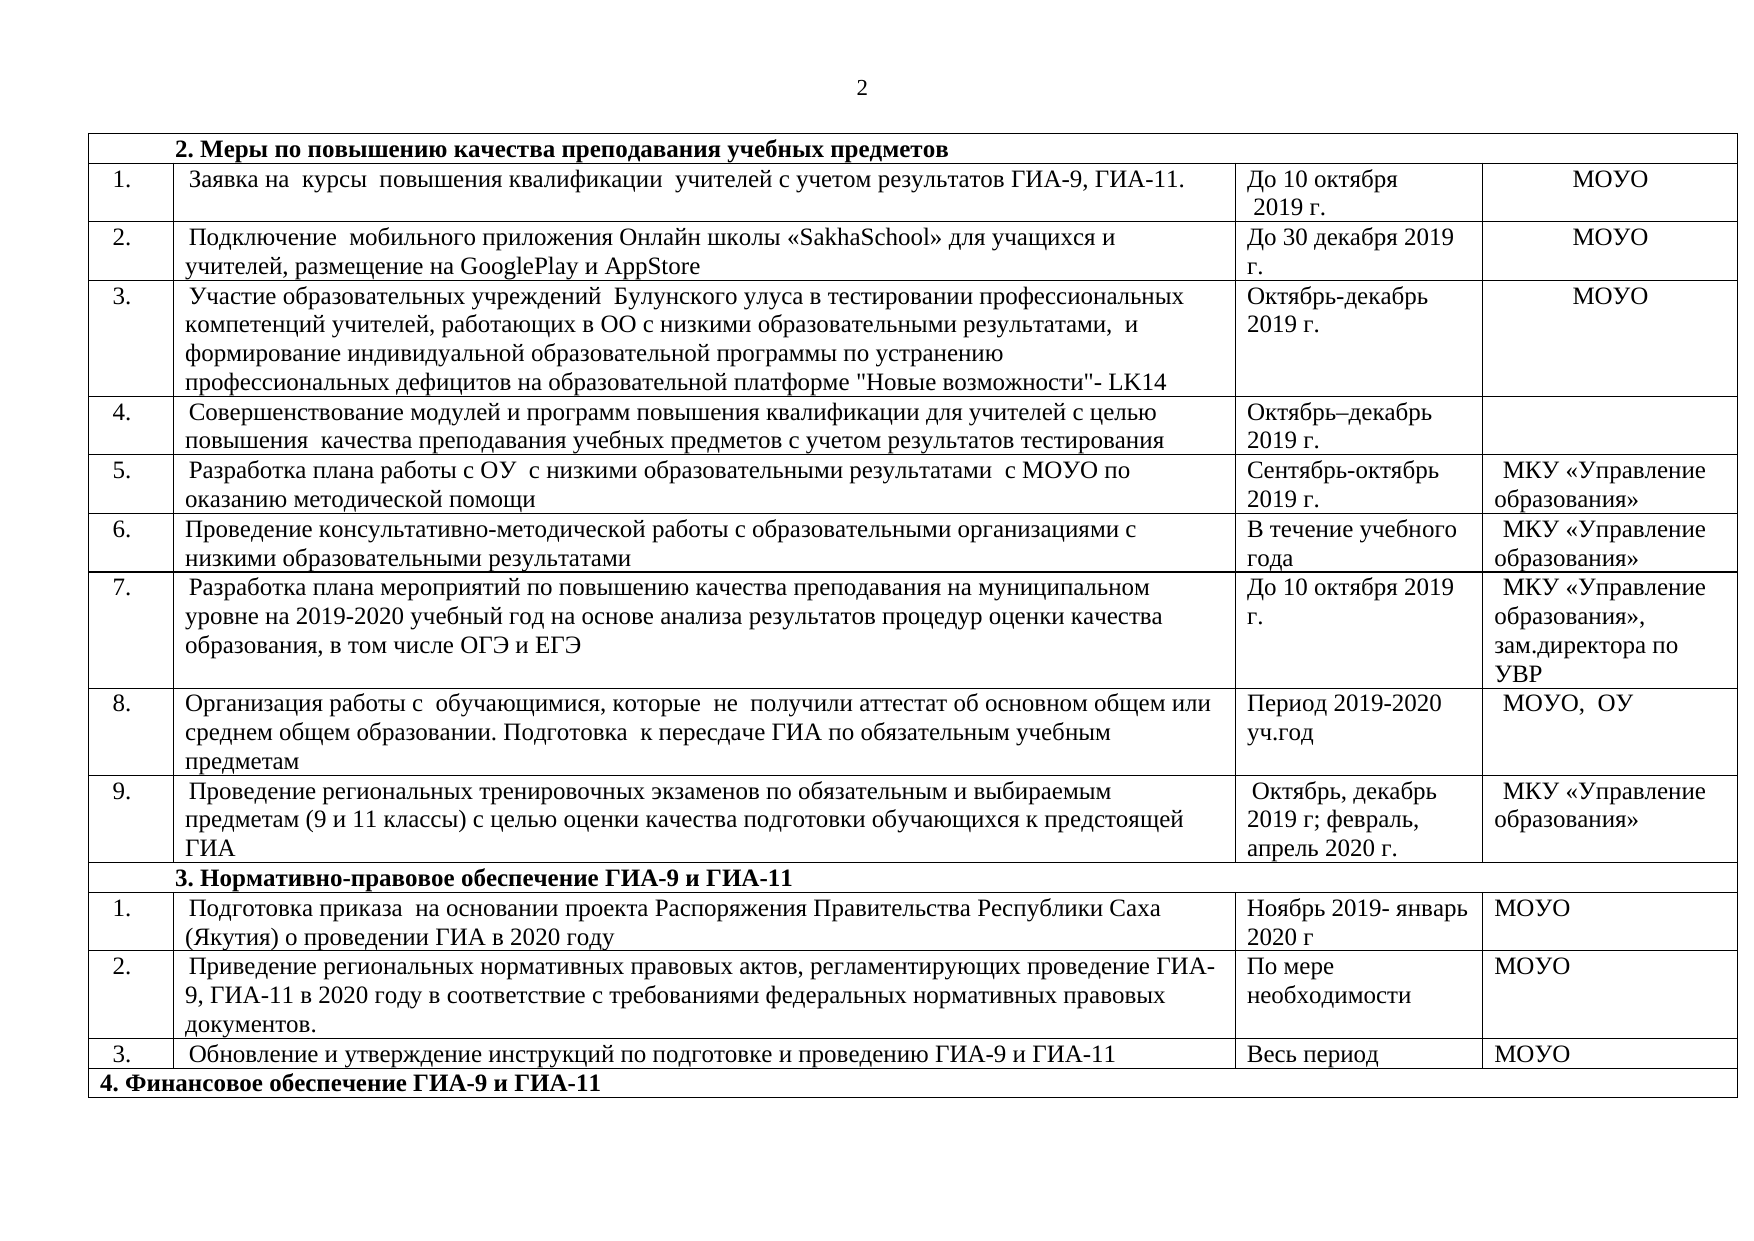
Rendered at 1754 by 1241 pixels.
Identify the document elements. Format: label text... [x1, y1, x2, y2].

table_cell [1483, 397, 1737, 454]
table_cell Октябрь–декабрь 2019 г. [1236, 397, 1482, 454]
table_cell Подключение мобильного приложения Онлайн школы «SakhaSchool» для учащихся и учителей, размещение на GooglePlay и AppStore [174, 222, 1235, 280]
table_cell До 10 октября 2019 г. [1236, 164, 1482, 221]
table_cell МОУО [1483, 893, 1737, 950]
table_cell [89, 689, 173, 775]
table_cell Приведение региональных нормативных правовых актов, регламентирующих проведение ГИА-9, ГИА-11 в 2020 году в соответствие с требованиями федеральных нормативных правовых документов. [174, 951, 1235, 1038]
table_cell МОУО [1483, 164, 1737, 221]
table_cell МОУО, ОУ [1483, 689, 1737, 775]
table_cell Разработка плана мероприятий по повышению качества преподавания на муниципальном уровне на 2019-2020 учебный год на основе анализа результатов процедур оценки качества образования, в том числе ОГЭ и ЕГЭ [174, 573, 1235, 687]
table_cell Весь период [1236, 1039, 1482, 1067]
table_cell Проведение консультативно-методической работы с образовательными организациями с низкими образовательными результатами [174, 514, 1235, 571]
table_cell [89, 1039, 173, 1067]
table_cell Подготовка приказа на основании проекта Распоряжения Правительства Республики Саха (Якутия) о проведении ГИА в 2020 году [174, 893, 1235, 950]
table_cell [89, 281, 173, 396]
table_cell МОУО [1483, 222, 1737, 280]
table_cell 2. Меры по повышению качества преподавания учебных предметов [89, 134, 1737, 163]
table_cell Участие образовательных учреждений Булунского улуса в тестировании профессиональных компетенций учителей, работающих в ОО с низкими образовательными результатами, и формирование индивидуальной образовательной программы по устранению профессиональных дефицитов на образовательной платформе "Новые возможности"- LK14 [174, 281, 1235, 396]
table_cell Ноябрь 2019- январь 2020 г [1236, 893, 1482, 950]
table_cell МКУ «Управление образования» [1483, 776, 1737, 862]
table_cell Заявка на курсы повышения квалификации учителей с учетом результатов ГИА-9, ГИА-11. [174, 164, 1235, 221]
table_cell [89, 455, 173, 513]
table_cell [89, 397, 173, 454]
table_cell Организация работы с обучающимися, которые не получили аттестат об основном общем или среднем общем образовании. Подготовка к пересдаче ГИА по обязательным учебным предметам [174, 689, 1235, 775]
table_cell МКУ «Управление образования» [1483, 455, 1737, 513]
table_cell Разработка плана работы с ОУ с низкими образовательными результатами с МОУО по оказанию методической помощи [174, 455, 1235, 513]
table_cell Сентябрь-октябрь 2019 г. [1236, 455, 1482, 513]
table_cell [89, 514, 173, 571]
table_cell 3. Нормативно-правовое обеспечение ГИА-9 и ГИА-11 [89, 863, 1737, 892]
table_cell Октябрь-декабрь 2019 г. [1236, 281, 1482, 396]
table_cell [89, 776, 173, 862]
table_cell [89, 573, 173, 687]
table_cell До 10 октября 2019 г. [1236, 573, 1482, 687]
table_cell [89, 164, 173, 221]
table_cell Октябрь, декабрь 2019 г; февраль, апрель 2020 г. [1236, 776, 1482, 862]
table_cell [89, 951, 173, 1038]
table_cell По мере необходимости [1236, 951, 1482, 1038]
table_cell В течение учебного года [1236, 514, 1482, 571]
table_cell Период 2019-2020 уч.год [1236, 689, 1482, 775]
table_cell МКУ «Управление образования» [1483, 514, 1737, 571]
table_cell МОУО [1483, 951, 1737, 1038]
table_cell [89, 893, 173, 950]
table_cell [89, 222, 173, 280]
table_cell До 30 декабря 2019 г. [1236, 222, 1482, 280]
table_cell Обновление и утверждение инструкций по подготовке и проведению ГИА-9 и ГИА-11 [174, 1039, 1235, 1067]
table_cell МОУО [1483, 1039, 1737, 1067]
table_cell Проведение региональных тренировочных экзаменов по обязательным и выбираемым предметам (9 и 11 классы) с целью оценки качества подготовки обучающихся к предстоящей ГИА [174, 776, 1235, 862]
table_cell МКУ «Управление образования», зам.директора по УВР [1483, 573, 1737, 687]
table_cell 4. Финансовое обеспечение ГИА-9 и ГИА-11 [89, 1069, 1737, 1097]
table_cell Совершенствование модулей и программ повышения квалификации для учителей с целью повышения качества преподавания учебных предметов с учетом результатов тестирования [174, 397, 1235, 454]
table_cell МОУО [1483, 281, 1737, 396]
